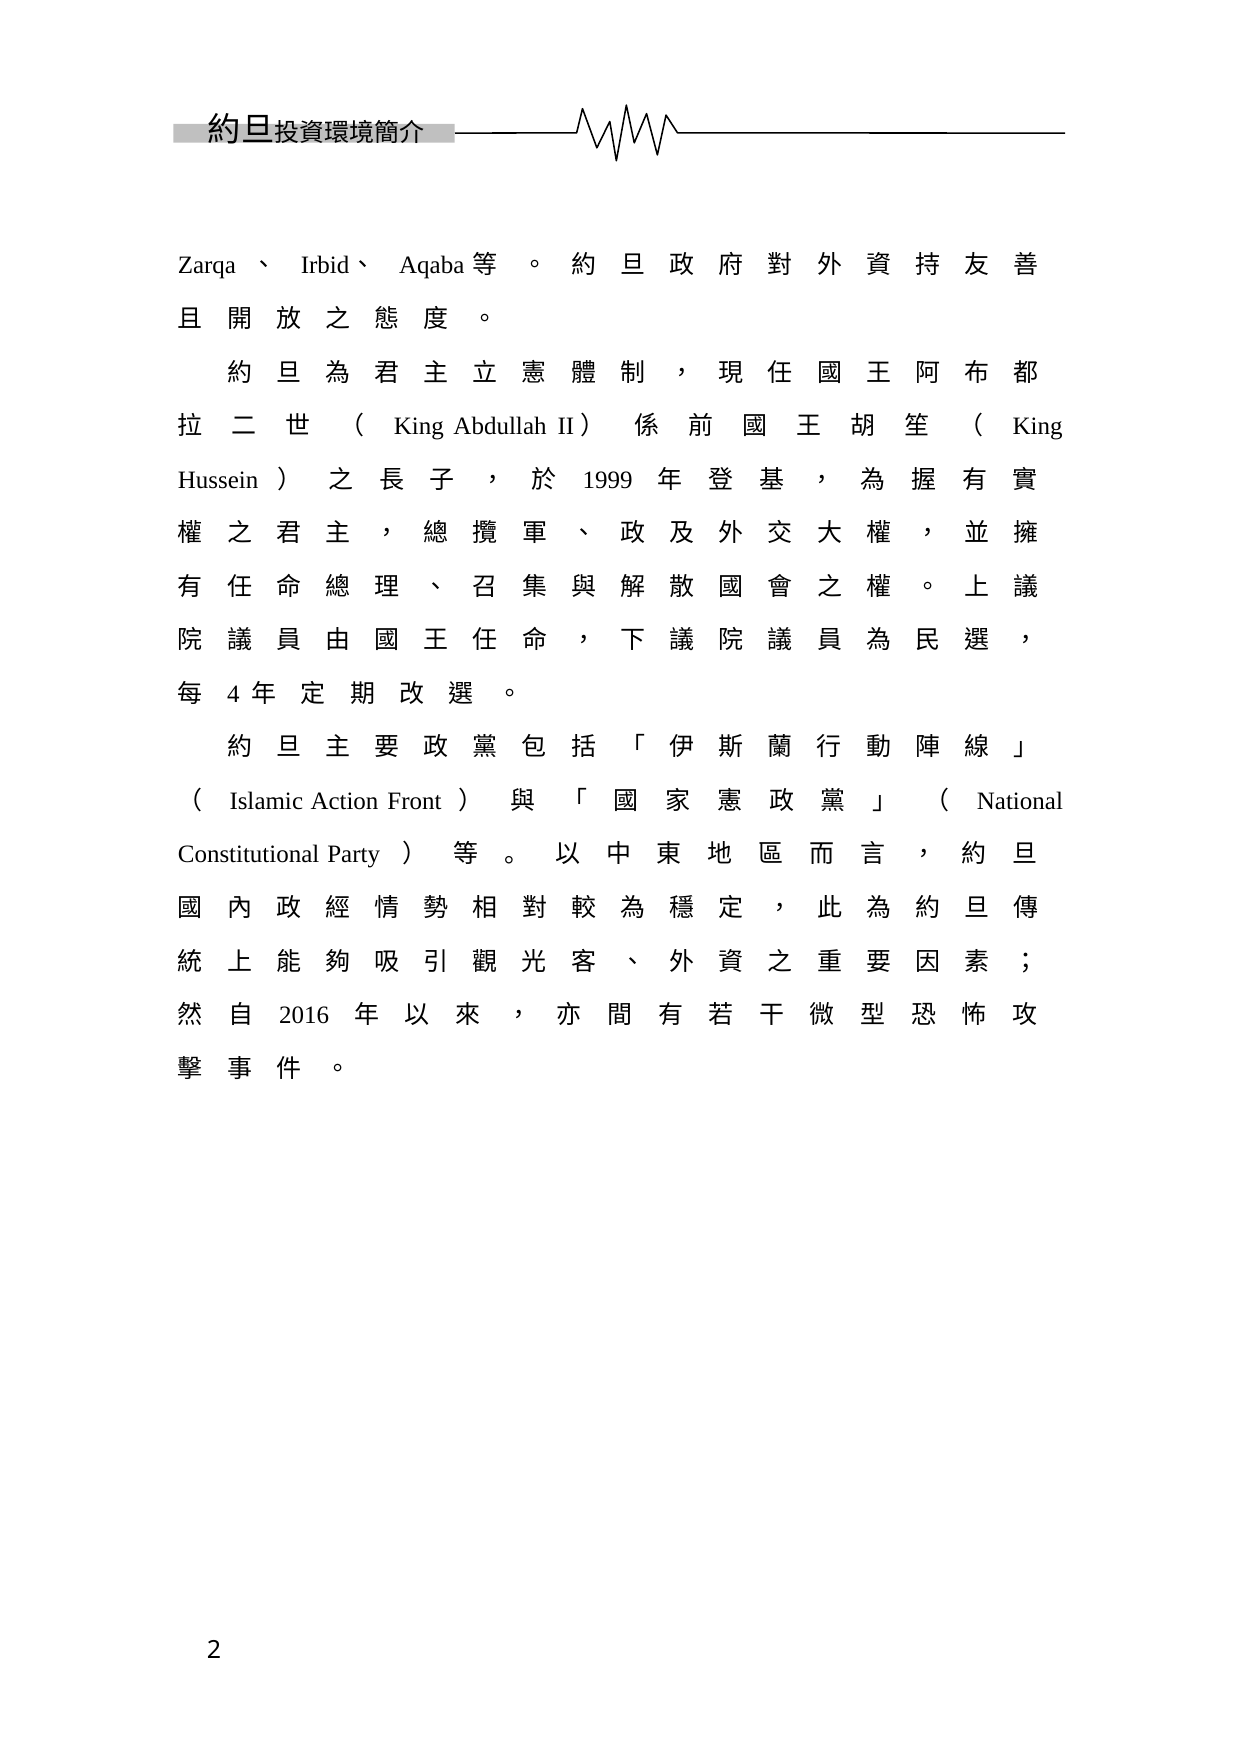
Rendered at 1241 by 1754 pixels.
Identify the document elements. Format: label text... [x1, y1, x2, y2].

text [178, 236, 1063, 343]
text 約旦主要政黨包括「伊斯蘭行動陣線」（Islamic Action Front）與「國家憲政黨」（National Constitutional Party）等。以中東地區而言，約旦國內政經情勢相對較為穩定，此為約旦傳統上能夠吸引觀光客、外資之重要因素；然自2016年以來，亦間有若干微型恐怖攻擊事件。 [178, 718, 1063, 1093]
text 約旦為君主立憲體制，現任國王阿布都拉二世（King Abdullah II）係前國王胡笙（King Hussein）之長子，於1999年登基，為握有實權之君主，總攬軍、政及外交大權，並擁有任命總理、召集與解散國會之權。上議院議員由國王任命，下議院議員為民選，每4年定期改選。 [178, 343, 1063, 718]
